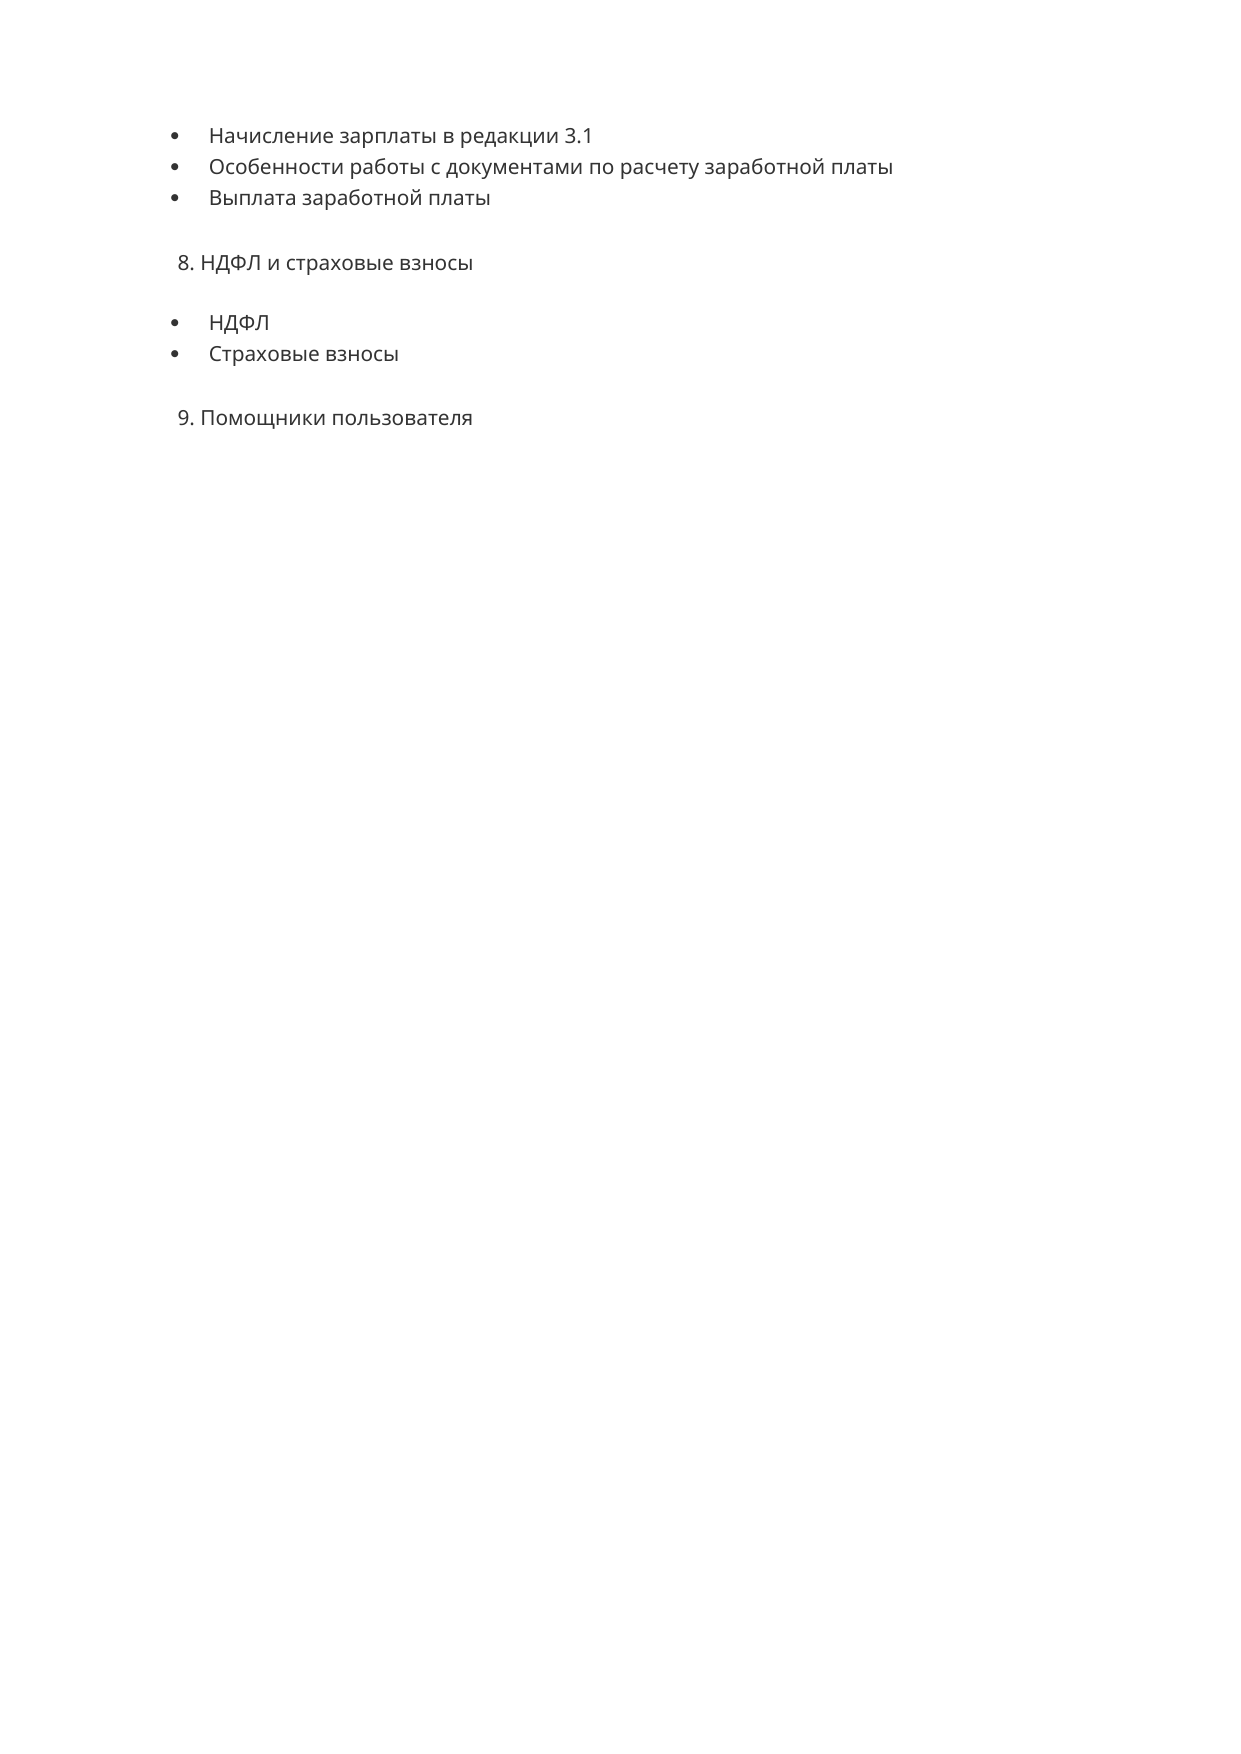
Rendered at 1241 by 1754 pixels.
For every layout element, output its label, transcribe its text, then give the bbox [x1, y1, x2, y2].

list Выплата заработной платы [171, 181, 1152, 212]
list НДФЛ [171, 305, 1152, 336]
list Начисление зарплаты в редакции 3.1 [171, 118, 1152, 149]
list Страховые взносы [171, 336, 1152, 368]
text 9. Помощники пользователя [177, 397, 1152, 432]
list Особенности работы с документами по расчету заработной платы [171, 149, 1152, 181]
text 8. НДФЛ и страховые взносы [177, 241, 1152, 276]
